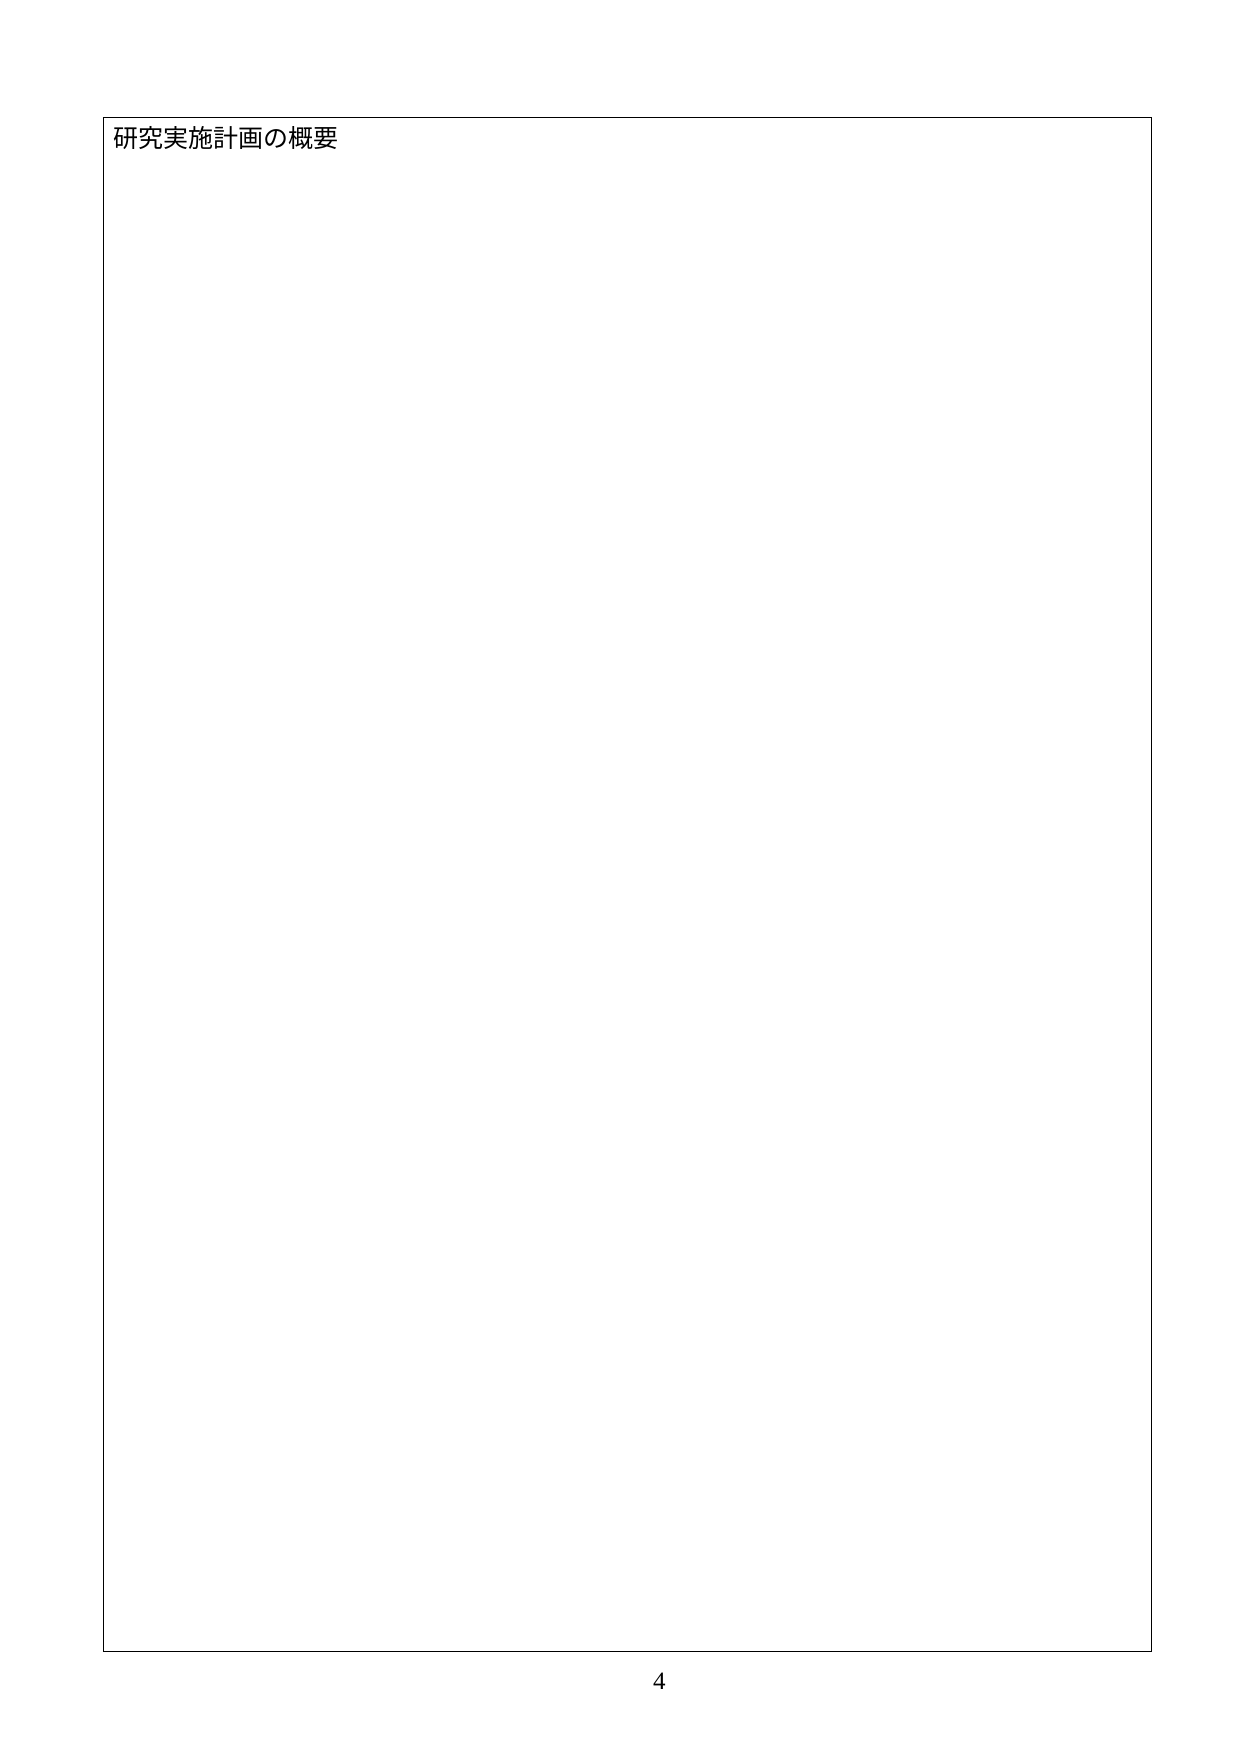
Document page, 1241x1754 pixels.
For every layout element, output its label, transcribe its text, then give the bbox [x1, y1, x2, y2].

table_cell 研究実施計画の概要 [104, 118, 1151, 1651]
